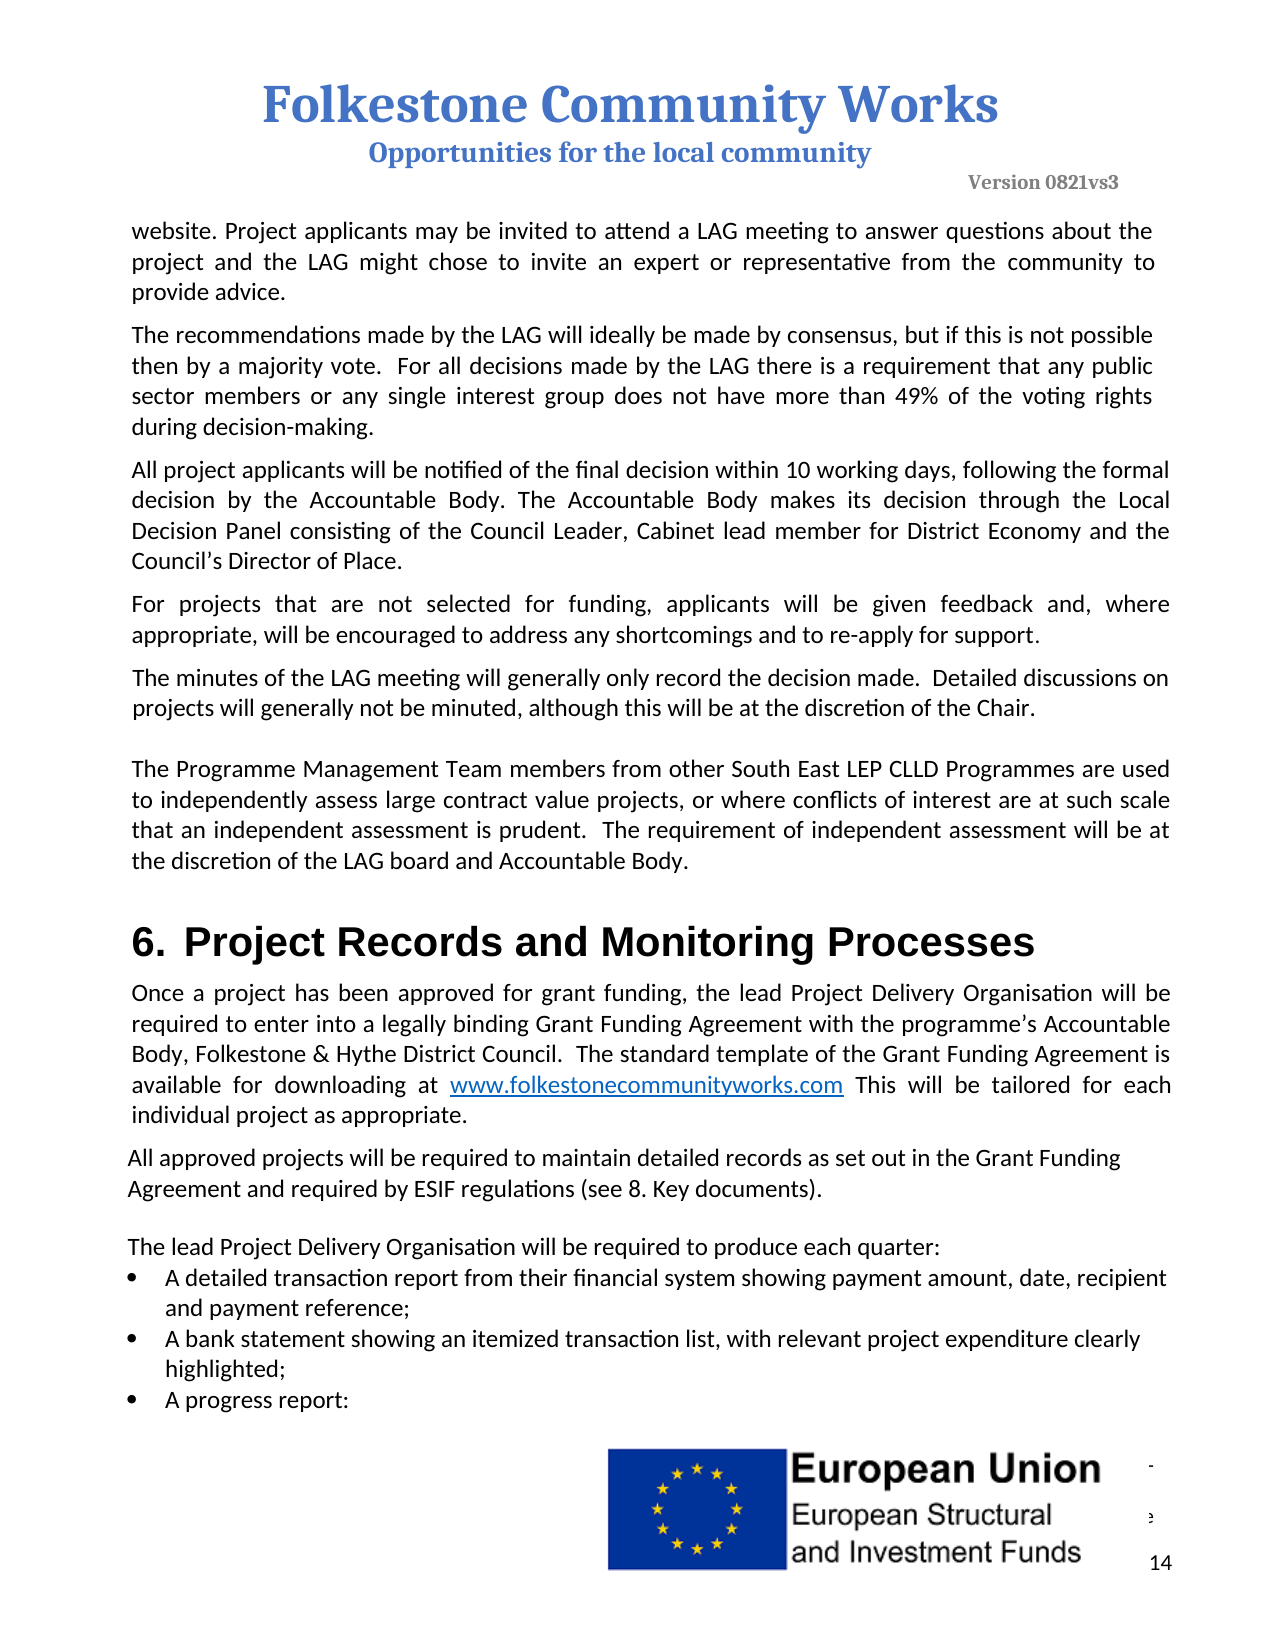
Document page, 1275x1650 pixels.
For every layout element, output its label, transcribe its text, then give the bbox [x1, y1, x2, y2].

text The minutes of the LAG meeting will generally only record the decision made. Detailed discussions on projects will generally not be minuted, although this will be at the discretion of the Chair. [132, 662, 1172, 723]
picture [607, 1448, 1149, 1571]
list A bank statement showing an itemized transaction list, with relevant project expenditure clearly highlighted; [127, 1323, 1172, 1384]
text The Programme Management Team members from other South East LEP CLLD Programmes are used to independently assess large contract value projects, or where conflicts of interest are at such scale that an independent assessment is prudent. The requirement of independent assessment will be at the discretion of the LAG board and Accountable Body. [131, 754, 1172, 876]
text The lead Project Delivery Organisation will be required to produce each quarter: [90, 1232, 1172, 1262]
text All approved projects will be required to maintain detailed records as set out in the Grant Funding Agreement and required by ESIF regulations (see 8. Key documents). [127, 1142, 1172, 1203]
text All project applicants will be notified of the final decision within 10 working days, following the formal decision by the Accountable Body. The Accountable Body makes its decision through the Local Decision Panel consisting of the Council Leader, Cabinet lead member for District Economy and the Council’s Director of Place. [131, 454, 1172, 576]
text Once a project has been approved for grant funding, the lead Project Delivery Organisation will be required to enter into a legally binding Grant Funding Agreement with the programme’s Accountable Body, Folkestone & Hythe District Council. The standard template of the Grant Funding Agreement is available for downloading at www.folkestonecommunityworks.com This will be tailored for each individual project as appropriate. [131, 977, 1172, 1130]
list A detailed transaction report from their financial system showing payment amount, date, recipient and payment reference; [127, 1262, 1172, 1323]
list Project Records and Monitoring Processes [131, 917, 1172, 965]
text For projects that are not selected for funding, applicants will be given feedback and, where appropriate, will be encouraged to address any shortcomings and to re-apply for support. [131, 588, 1172, 649]
text The recommendations made by the LAG will ideally be made by consensus, but if this is not possible then by a majority vote. For all decisions made by the LAG there is a requirement that any public sector members or any single interest group does not have more than 49% of the voting rights during decision-making. [131, 319, 1155, 441]
list A progress report: [127, 1384, 1172, 1415]
